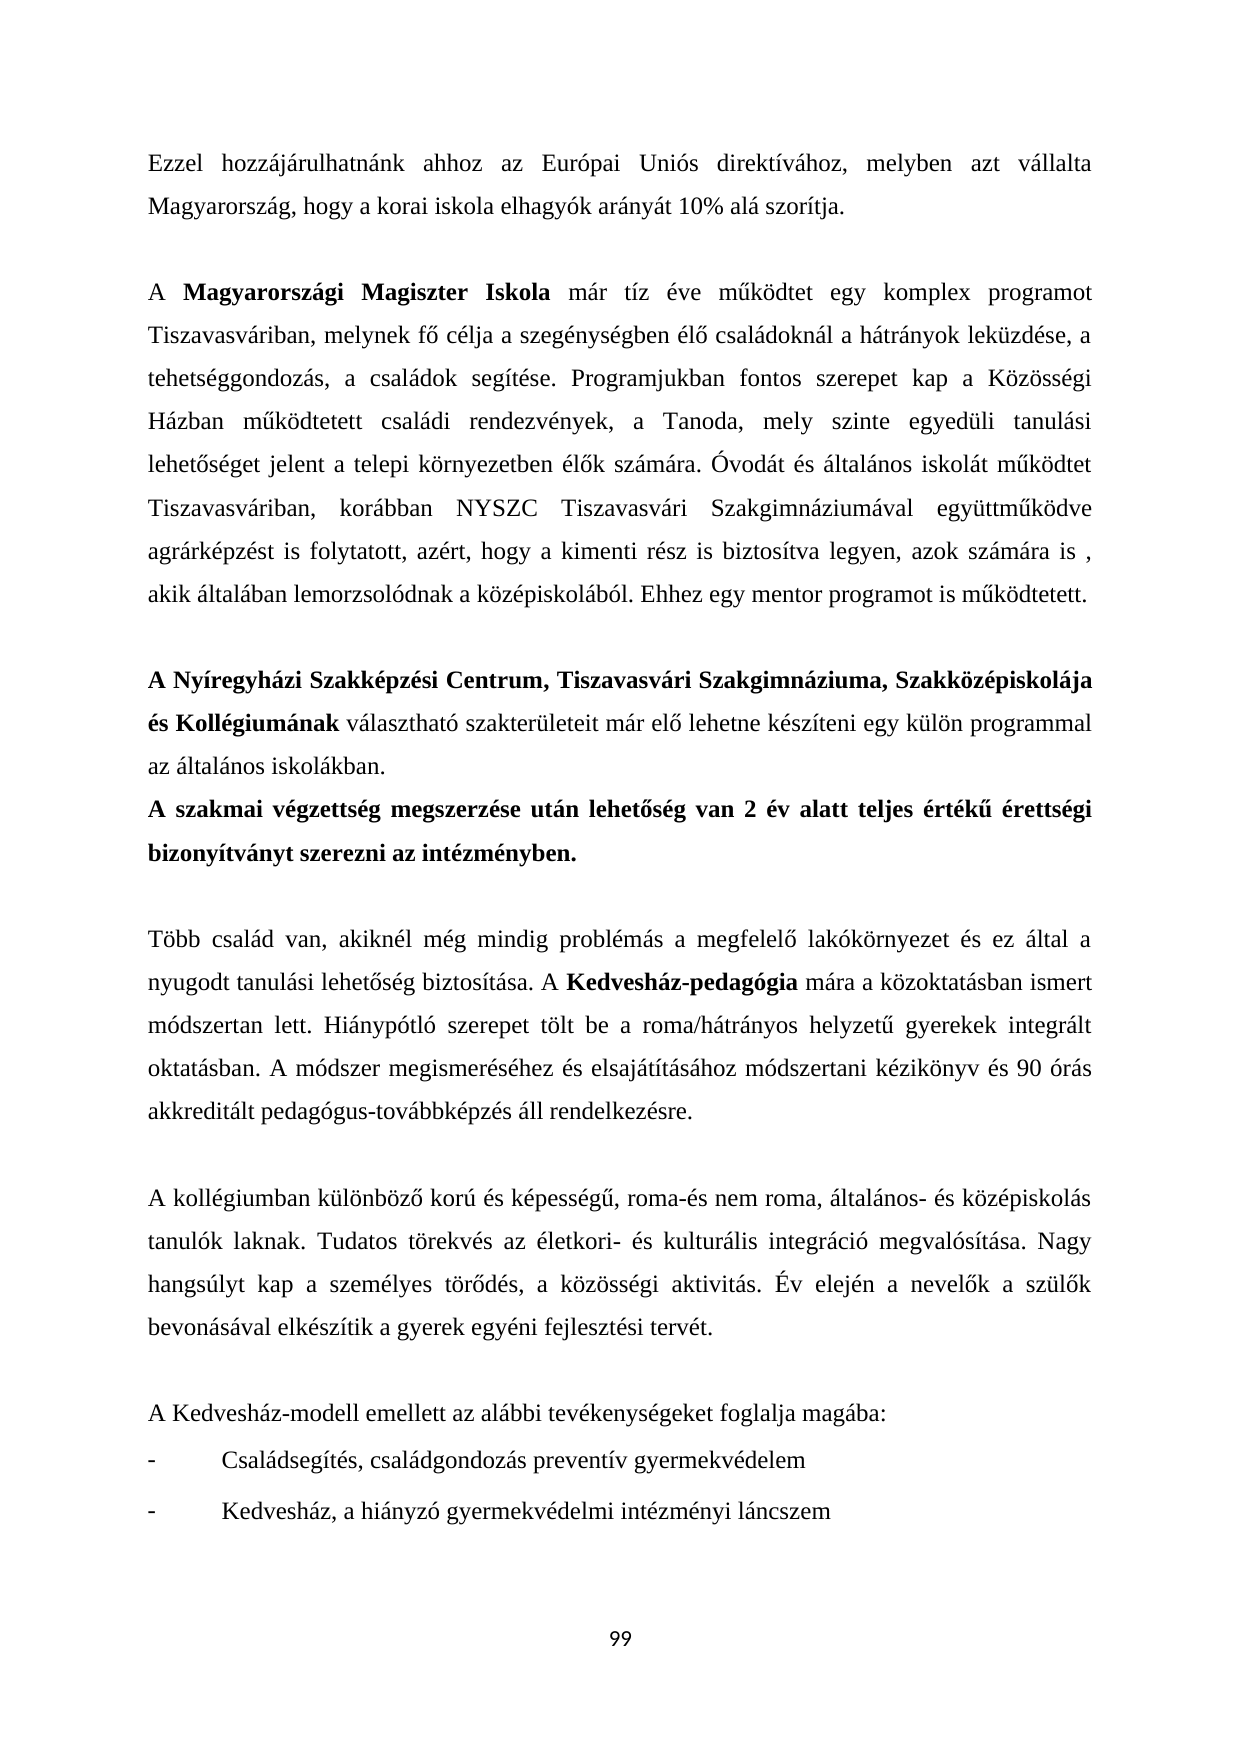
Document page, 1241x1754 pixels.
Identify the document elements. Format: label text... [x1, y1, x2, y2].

text Ezzel hozzájárulhatnánk ahhoz az Európai Uniós direktívához, melyben azt vállalta Magyarország, hogy a korai iskola elhagyók arányát 10% alá szorítja. [148, 148, 1093, 219]
text A Nyíregyházi Szakképzési Centrum, Tiszavasvári Szakgimnáziuma, Szakközépiskolája és Kollégiumának választható szakterületeit már elő lehetne készíteni egy külön programmal az általános iskolákban. [148, 665, 1093, 780]
list Kedvesház, a hiányzó gyermekvédelmi intézményi láncszem [148, 1492, 1093, 1526]
text A kollégiumban különböző korú és képességű, roma-és nem roma, általános- és középiskolás tanulók laknak. Tudatos törekvés az életkori- és kulturális integráció megvalósítása. Nagy hangsúlyt kap a személyes törődés, a közösségi aktivitás. Év elején a nevelők a szülők bevonásával elkészítik a gyerek egyéni fejlesztési tervét. [148, 1183, 1093, 1341]
list Családsegítés, családgondozás preventív gyermekvédelem [148, 1441, 1093, 1475]
text A Magyarországi Magiszter Iskola már tíz éve működtet egy komplex programot Tiszavasváriban, melynek fő célja a szegénységben élő családoknál a hátrányok leküzdése, a tehetséggondozás, a családok segítése. Programjukban fontos szerepet kap a Közösségi Házban működtetett családi rendezvények, a Tanoda, mely szinte egyedüli tanulási lehetőséget jelent a telepi környezetben élők számára. Óvodát és általános iskolát működtet Tiszavasváriban, korábban NYSZC Tiszavasvári Szakgimnáziumával együttműködve agrárképzést is folytatott, azért, hogy a kimenti rész is biztosítva legyen, azok számára is , akik általában lemorzsolódnak a középiskolából. Ehhez egy mentor programot is működtetett. [148, 277, 1093, 608]
text A szakmai végzettség megszerzése után lehetőség van 2 év alatt teljes értékű érettségi bizonyítványt szerezni az intézményben. [148, 794, 1093, 866]
text A Kedvesház-modell emellett az alábbi tevékenységeket foglalja magába: [148, 1398, 1093, 1427]
text Több család van, akiknél még mindig problémás a megfelelő lakókörnyezet és ez által a nyugodt tanulási lehetőség biztosítása. A Kedvesház-pedagógia mára a közoktatásban ismert módszertan lett. Hiánypótló szerepet tölt be a roma/hátrányos helyzetű gyerekek integrált oktatásban. A módszer megismeréséhez és elsajátításához módszertani kézikönyv és 90 órás akkreditált pedagógus-továbbképzés áll rendelkezésre. [148, 924, 1093, 1125]
